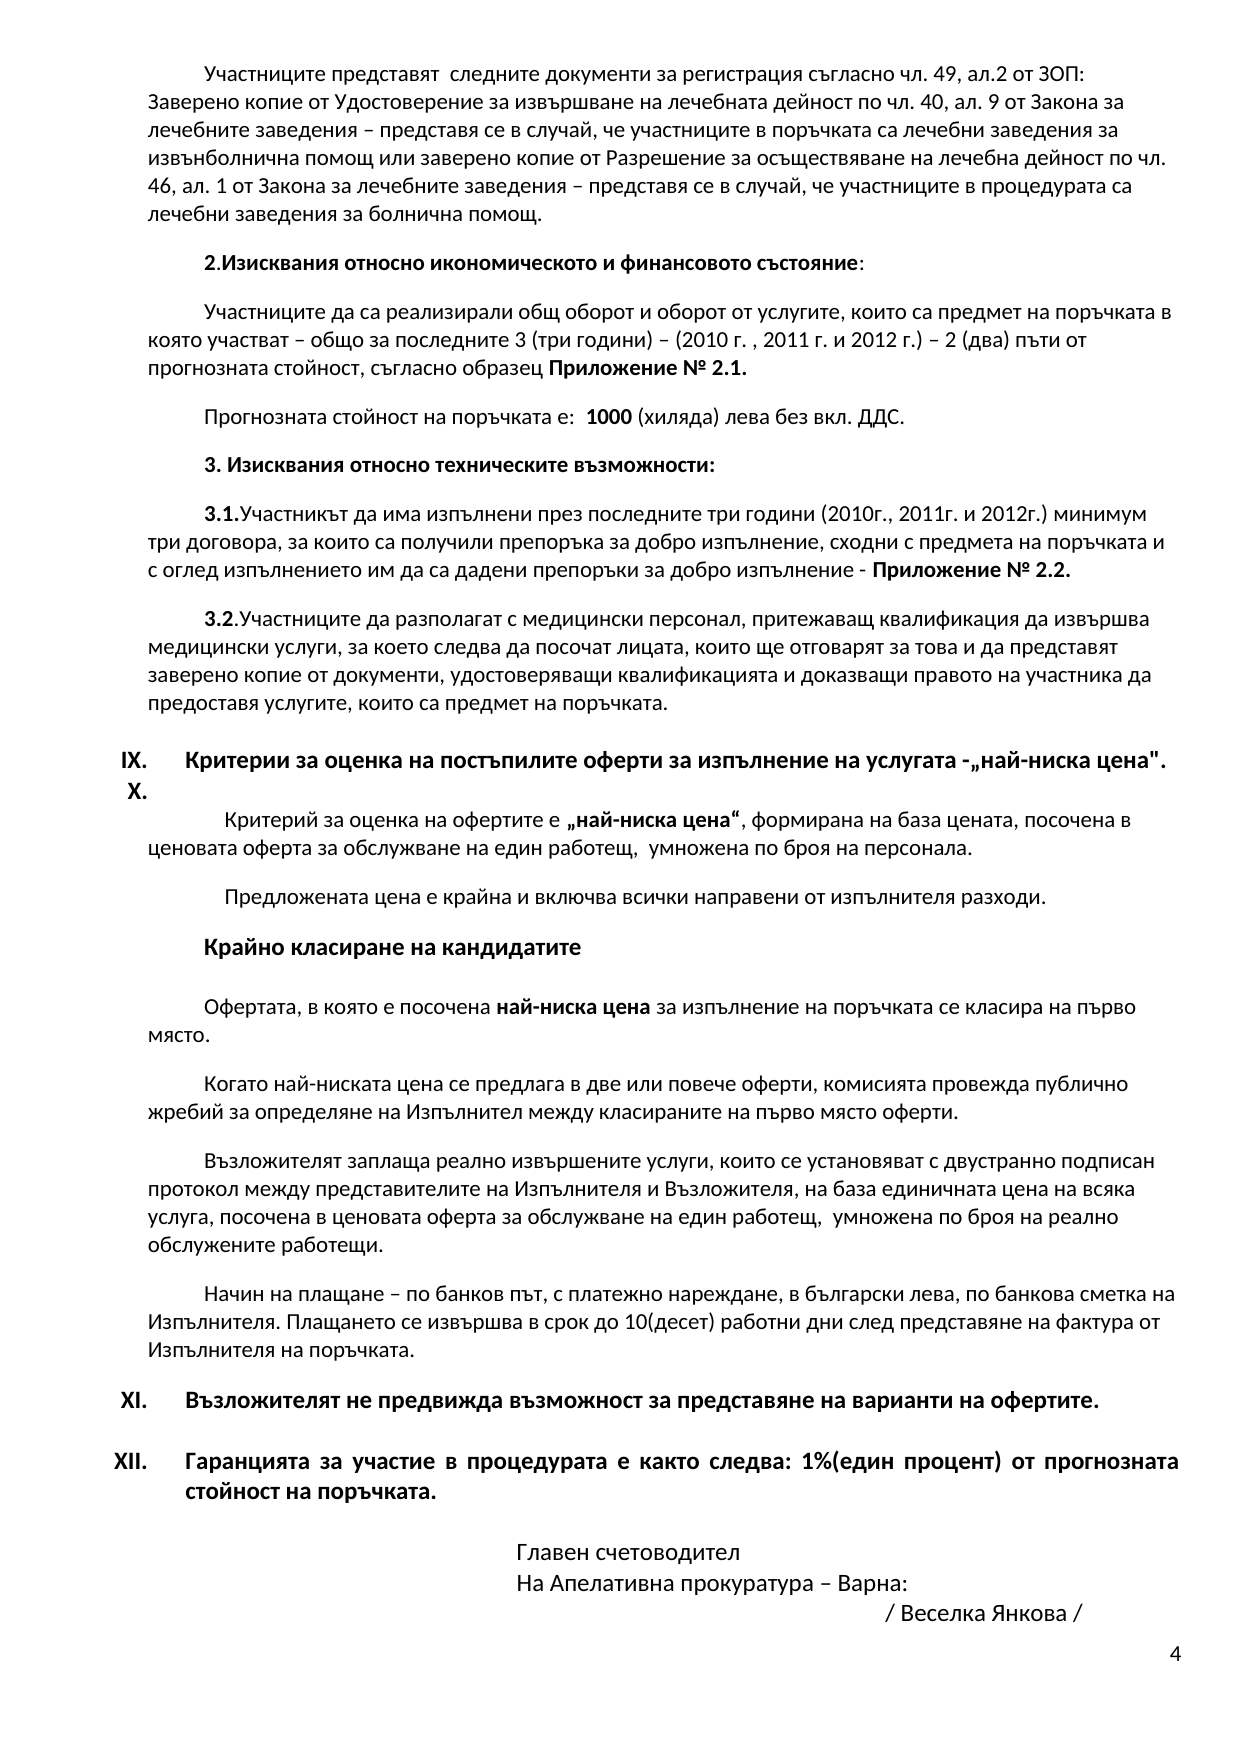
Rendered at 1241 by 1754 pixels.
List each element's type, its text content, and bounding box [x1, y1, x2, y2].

text 2.Изисквания относно икономическото и финансовото състояние: [148, 248, 1181, 276]
text Офертата, в която е посочена най-ниска цена за изпълнение на поръчката се класира на първо място. [148, 992, 1181, 1048]
text Когато най-ниската цена се предлага в две или повече оферти, комисията провежда публично жребий за определяне на Изпълнител между класираните на първо място оферти. [148, 1069, 1181, 1125]
text Критерий за оценка на офертите е „най-ниска цена“, формирана на база цената, посочена в ценовата оферта за обслужване на един работещ, умножена по броя на персонала. [148, 806, 1181, 862]
text Крайно класиране на кандидатите [148, 931, 1181, 962]
text Прогнозната стойност на поръчката е: 1000 (хиляда) лева без вкл. ДДС. [148, 402, 1181, 430]
text Възложителят заплаща реално извършените услуги, които се установяват с двустранно подписан протокол между представителите на Изпълнителя и Възложителя, на база единичната цена на всяка услуга, посочена в ценовата оферта за обслужване на един работещ, умножена по броя на реално обслужените работещи. [148, 1146, 1181, 1258]
list Гаранцията за участие в процедурата е както следва: 1%(един процент) от прогнозната стойност на поръчката. [148, 1445, 1181, 1506]
text Начин на плащане – по банков път, с платежно нареждане, в български лева, по банкова сметка на Изпълнителя. Плащането се извършва в срок до 10(десет) работни дни след представяне на фактура от Изпълнителя на поръчката. [148, 1279, 1181, 1363]
text Участниците да са реализирали общ оборот и оборот от услугите, които са предмет на поръчката в която участват – общо за последните 3 (три години) – (. , . и .) – 2 (два) пъти от прогнозната стойност, съгласно образец Приложение № 2.1. [148, 297, 1181, 381]
text Участниците представят следните документи за регистрация съгласно чл. 49, ал.2 от ЗОП: Заверено копие от Удостоверение за извършване на лечебната дейност по чл. 40, ал. 9 от Закона за лечебните заведения – представя се в случай, че участниците в поръчката са лечебни заведения за извънболнична помощ или заверено копие от Разрешение за осъществяване на лечебна дейност по чл. 46, ал. 1 от Закона за лечебните заведения – представя се в случай, че участниците в процедурата са лечебни заведения за болнична помощ. [148, 59, 1181, 227]
text Предложената цена е крайна и включва всички направени от изпълнителя разходи. [148, 882, 1181, 910]
text 3.1.Участникът да има изпълнени през последните три години (2010г., 2011г. и 2012г.) минимум три договора, за които са получили препоръка за добро изпълнение, сходни с предмета на поръчката и с оглед изпълнението им да са дадени препоръки за добро изпълнение - Приложение № 2.2. [148, 499, 1181, 583]
list На Апелативна прокуратура – Варна: [516, 1567, 1181, 1597]
list Възложителят не предвижда възможност за представяне на варианти на офертите. [148, 1384, 1181, 1414]
list / Веселка Янкова / [516, 1597, 1181, 1628]
text 3. Изисквания относно техническите възможности: [148, 451, 1181, 479]
text 3.2.Участниците да разполагат с медицински персонал, притежаващ квалификация да извършва медицински услуги, за което следва да посочат лицата, които ще отговарят за това и да представят заверено копие от документи, удостоверяващи квалификацията и доказващи правото на участника да предоставя услугите, които са предмет на поръчката. [148, 604, 1181, 716]
list Главен счетоводител [516, 1536, 1181, 1567]
list Критерии за оценка на постъпилите оферти за изпълнение на услугата -„най-ниска цена". [148, 744, 1181, 775]
